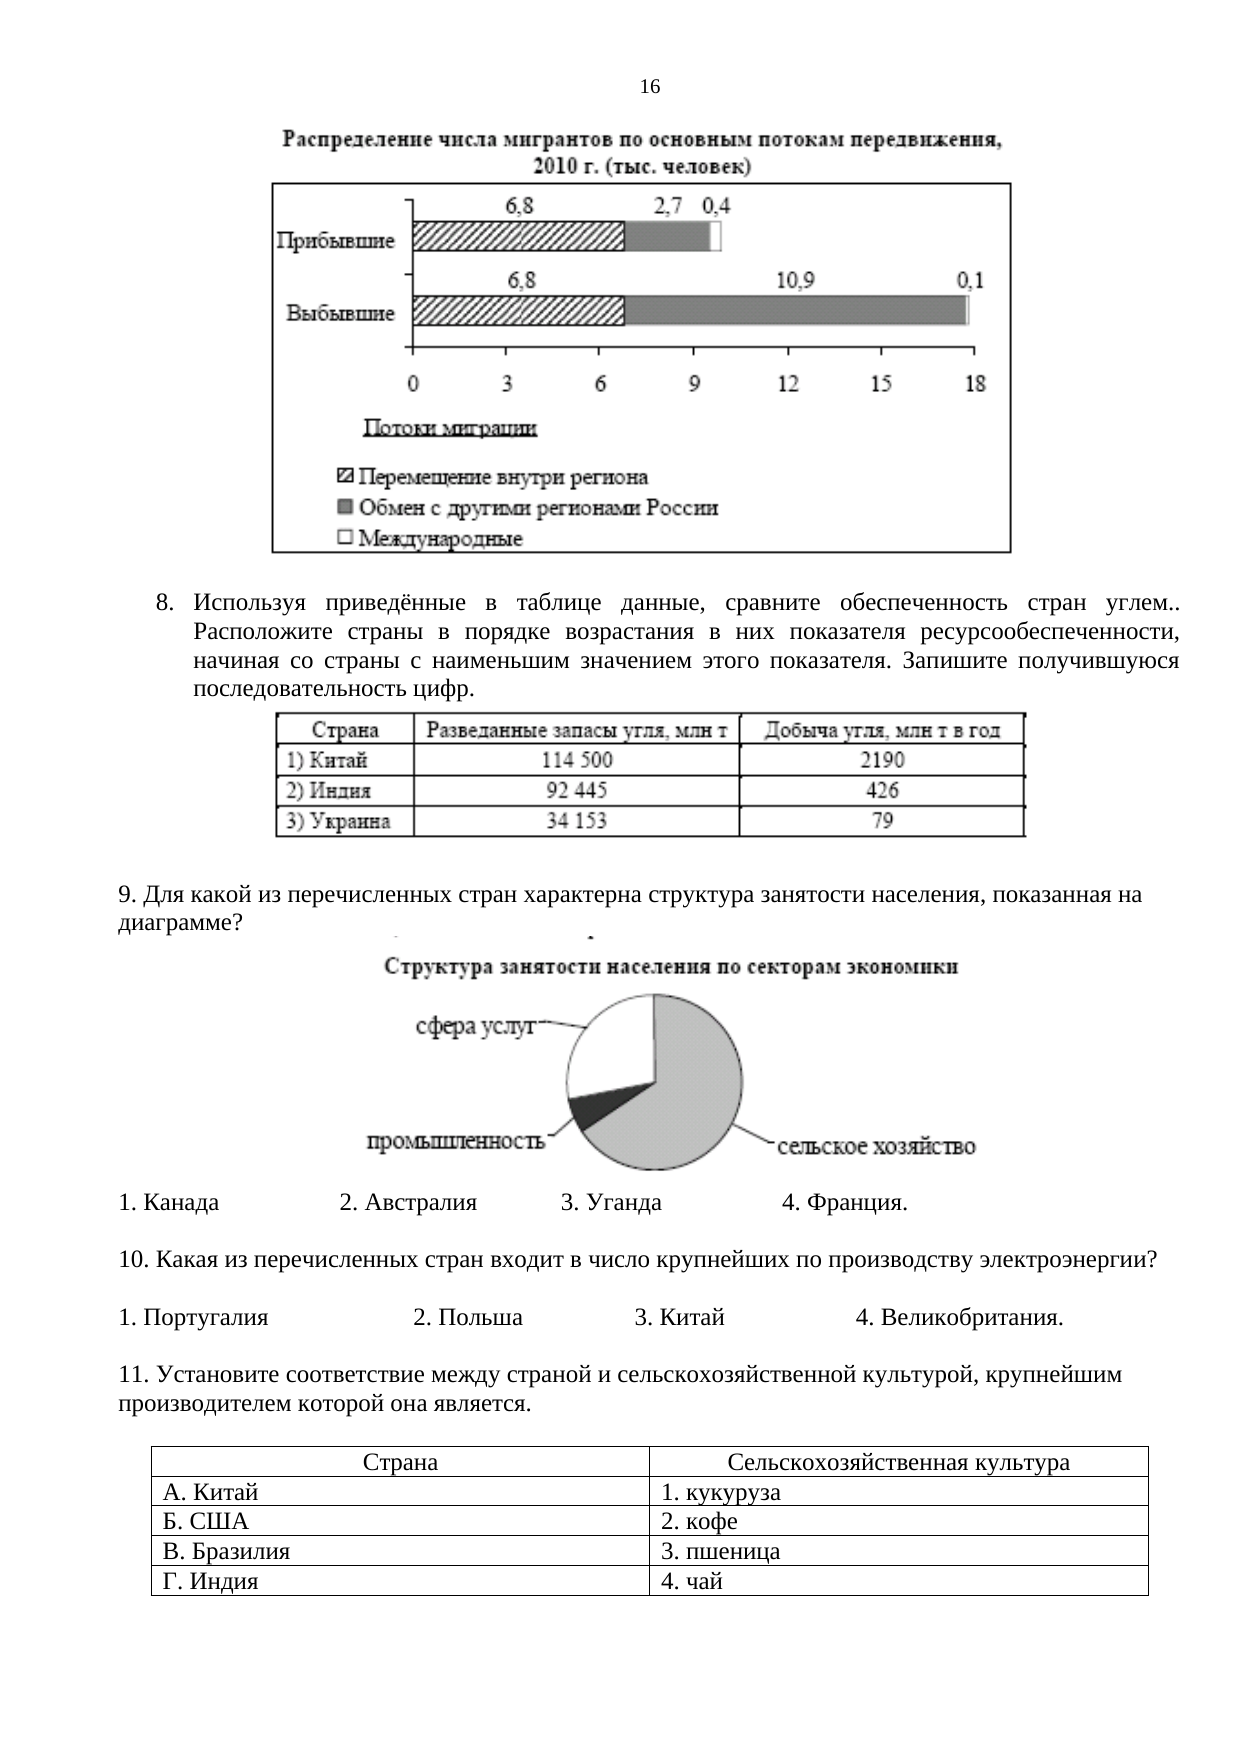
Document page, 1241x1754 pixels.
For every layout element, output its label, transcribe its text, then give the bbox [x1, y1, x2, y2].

table_cell В. Бразилия [152, 1536, 649, 1565]
table_cell Б. США [152, 1506, 649, 1535]
table_cell 4. чай [650, 1566, 1148, 1595]
table_header Сельскохозяйственная культура [650, 1447, 1148, 1476]
table_cell 2. кофе [650, 1506, 1148, 1535]
text 11. Установите соответствие между страной и сельскохозяйственной культурой, крупнейшим производителем которой она является. [118, 1359, 1181, 1417]
list Используя приведённые в таблице данные, сравните обеспеченность стран углем.. Расположите страны в порядке возрастания в них показателя ресурсообеспеченности, начиная со страны с наименьшим значением этого показателя. Запишите получившуюся последовательность цифр. [156, 587, 1181, 702]
table_cell Г. Индия [152, 1566, 649, 1595]
text 10. Какая из перечисленных стран входит в число крупнейших по производству электроэнергии? [118, 1244, 1181, 1273]
table_cell А. Китай [152, 1477, 649, 1505]
text 9. Для какой из перечисленных стран характерна структура занятости населения, показанная на диаграмме? [118, 879, 1181, 936]
table_cell 1. кукуруза [650, 1477, 1148, 1505]
text 1. Канада 2. Австралия 3. Уганда 4. Франция. [118, 1187, 1181, 1216]
table_cell 3. пшеница [650, 1536, 1148, 1565]
text 1. Португалия 2. Польша 3. Китай 4. Великобритания. [118, 1302, 1181, 1331]
table_header Страна [152, 1447, 649, 1476]
